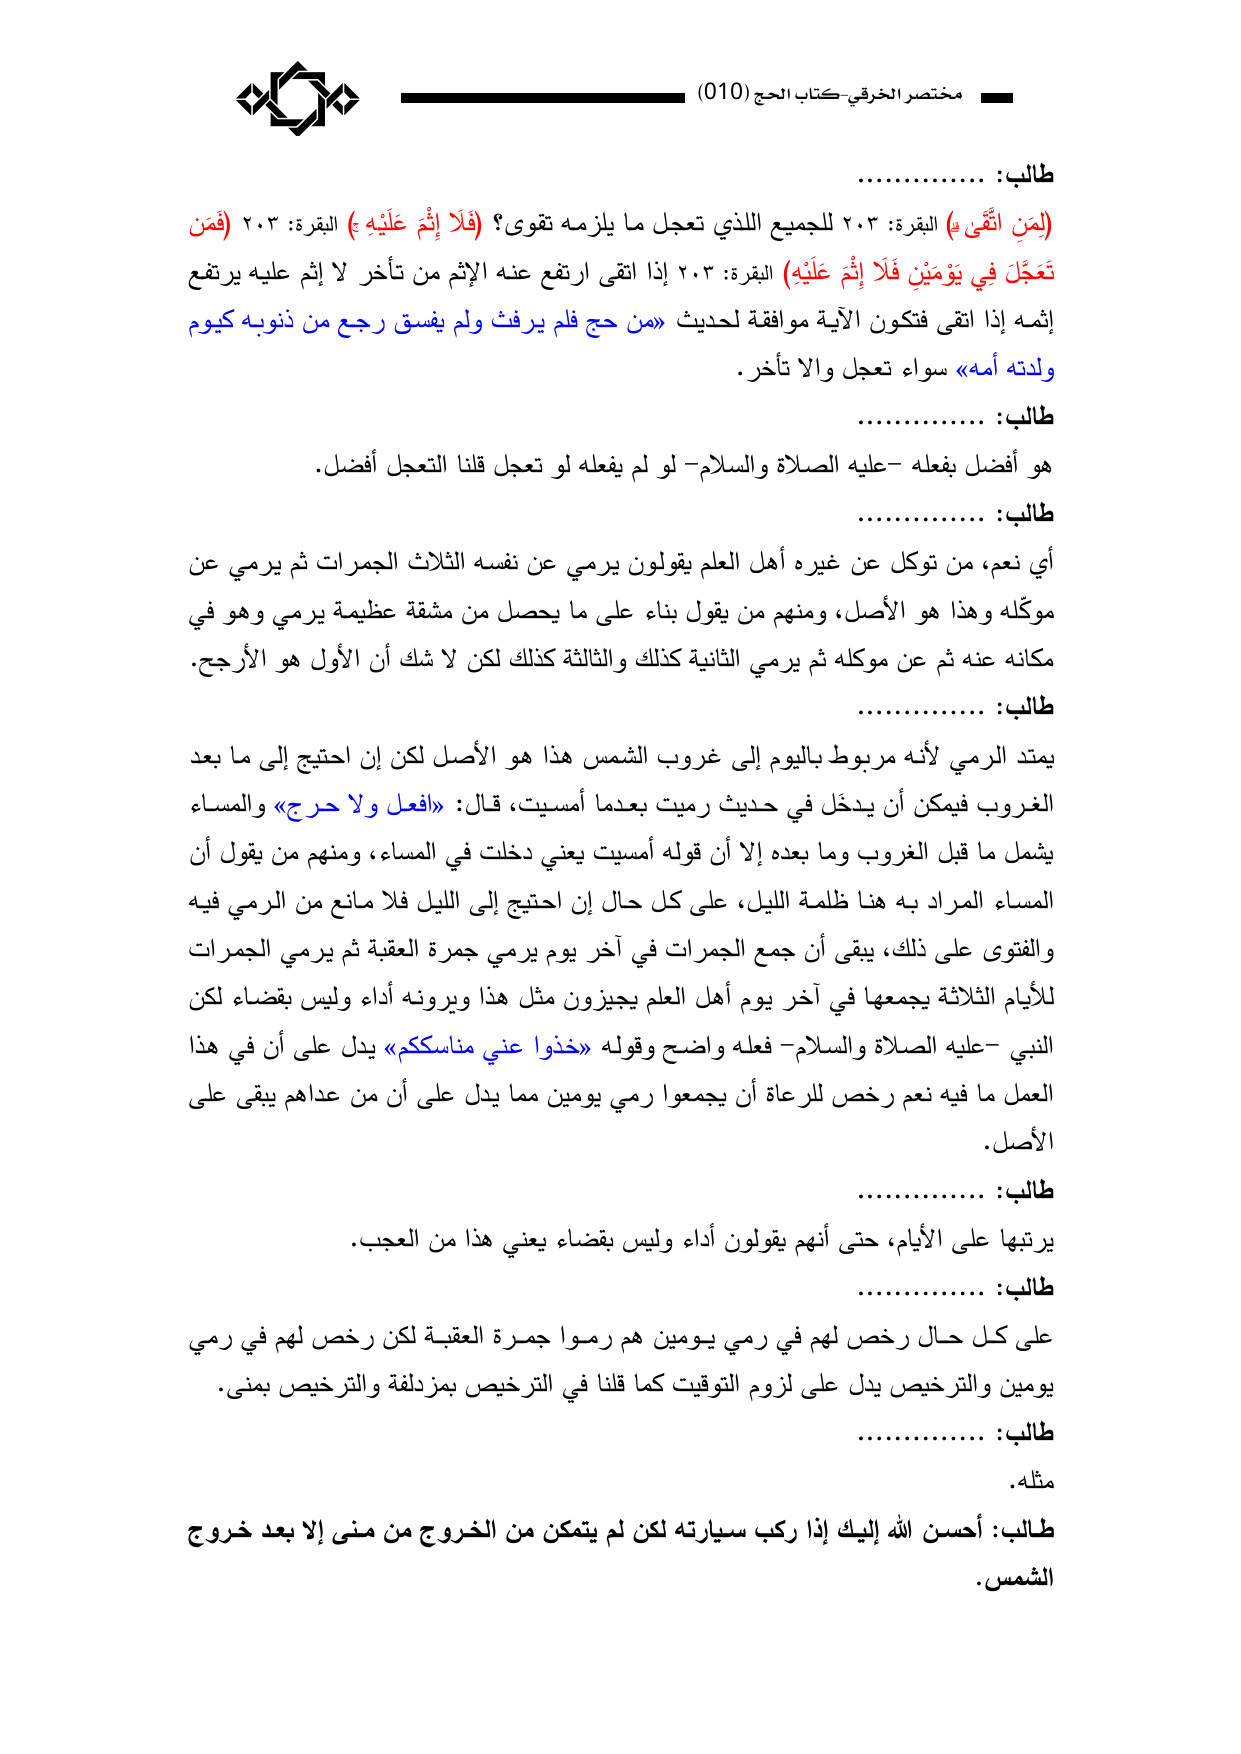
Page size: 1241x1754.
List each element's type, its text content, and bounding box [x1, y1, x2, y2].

text طالب: .............. [187, 392, 1053, 440]
text هو أفضل بفعله -عليه الصلاة والسلام- لو لم يفعله لو تعجل قلنا التعجل أفضل. [187, 440, 1053, 489]
text مثله. [187, 1456, 1053, 1505]
text على كل حال رخص لهم في رمي يومين هم رموا جمرة العقبة لكن رخص لهم في رمي يومين والترخيص يدل على لزوم التوقيت كما قلنا في الترخيص بمزدلفة والترخيص بمنى. [187, 1311, 1053, 1408]
text طالب: .............. [187, 682, 1053, 731]
text أي نعم، من توكل عن غيره أهل العلم يقولون يرمي عن نفسه الثلاث الجمرات ثم يرمي عن موكّله وهذا هو الأصل، ومنهم من يقول بناء على ما يحصل من مشقة عظيمة يرمي وهو في مكانه عنه ثم عن موكله ثم يرمي الثانية كذلك والثالثة كذلك لكن لا شك أن الأول هو الأرجح. [187, 537, 1053, 682]
text طالب: أحسن الله إليك إذا ركب سيارته لكن لم يتمكن من الخروج من منى إلا بعد خروج الشمس. [187, 1505, 1053, 1602]
text يمتد الرمي لأنه مربوط باليوم إلى غروب الشمس هذا هو الأصل لكن إن احتيج إلى ما بعد الغروب فيمكن أن يدخَل في حديث رميت بعدما أمسيت، قال: «افعل ولا حرج» والمساء يشمل ما قبل الغروب وما بعده إلا أن قوله أمسيت يعني دخلت في المساء، ومنهم من يقول أن المساء المراد به هنا ظلمة الليل، على كل حال إن احتيج إلى الليل فلا مانع من الرمي فيه والفتوى على ذلك، يبقى أن جمع الجمرات في آخر يوم يرمي جمرة العقبة ثم يرمي الجمرات للأيام الثلاثة يجمعها في آخر يوم أهل العلم يجيزون مثل هذا ويرونه أداء وليس بقضاء لكن النبي -عليه الصلاة والسلام- فعله واضح وقوله «خذوا عني مناسككم» يدل على أن في هذا العمل ما فيه نعم رخص للرعاة أن يجمعوا رمي يومين مما يدل على أن من عداهم يبقى على الأصل. [187, 731, 1053, 1166]
text طالب: .............. [187, 150, 1053, 198]
text طالب: .............. [187, 1166, 1053, 1214]
text طالب: .............. [187, 1408, 1053, 1456]
text طالب: .............. [187, 1263, 1053, 1311]
text طالب: .............. [187, 489, 1053, 537]
text يرتبها على الأيام، حتى أنهم يقولون أداء وليس بقضاء يعني هذا من العجب. [187, 1214, 1053, 1263]
text (لِمَنِ اتَّقَىٰ ۗ) البقرة: ٢٠٣ للجميع اللذي تعجل ما يلزمه تقوى؟ (فَلَا إِثْمَ عَلَيْهِ ۚ) البقرة: ٢٠٣ (فَمَن تَعَجَّلَ فِي يَوْمَيْنِ فَلَا إِثْمَ عَلَيْهِ) البقرة: ٢٠٣ إذا اتقى ارتفع عنه الإثم من تأخر لا إثم عليه يرتفع إثمه إذا اتقى فتكون الآية موافقة لحديث «من حج فلم يرفث ولم يفسق رجع من ذنوبه كيوم ولدته أمه» سواء تعجل والا تأخر. [187, 198, 1053, 392]
